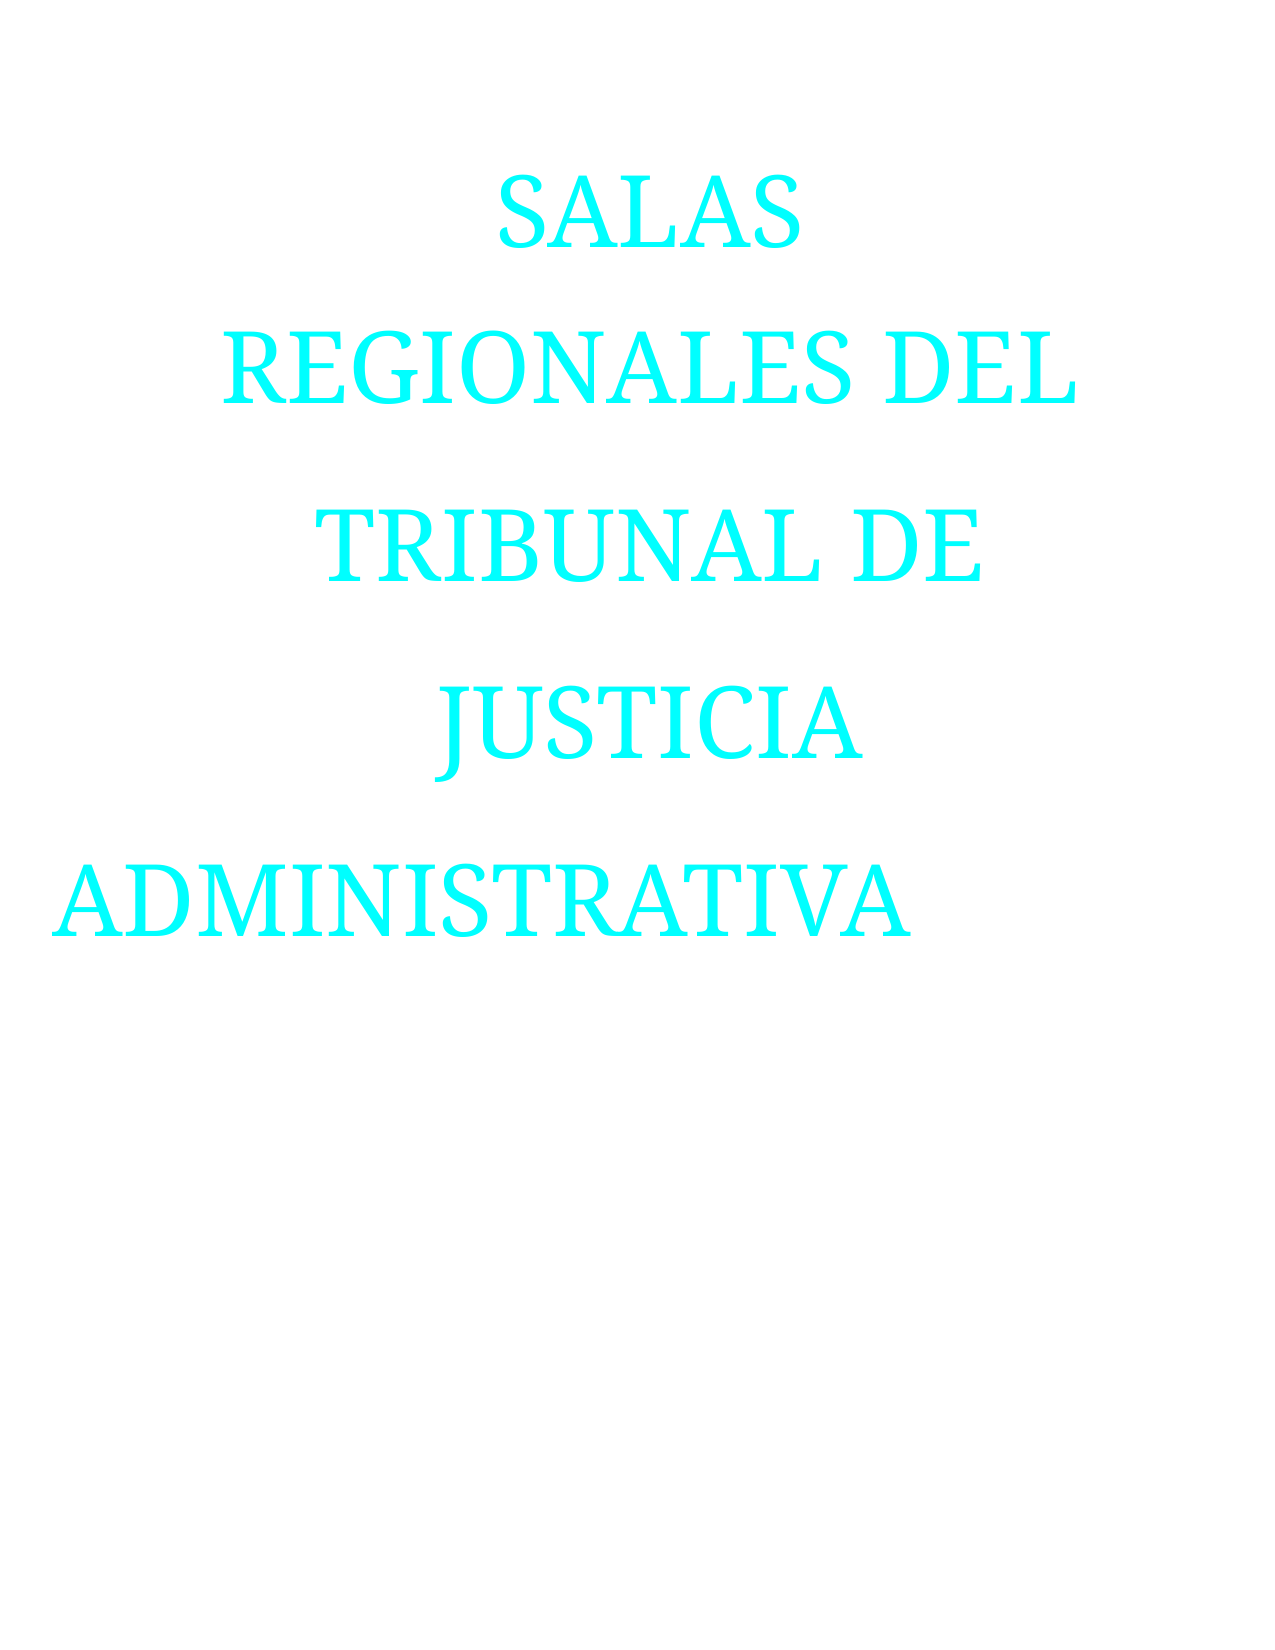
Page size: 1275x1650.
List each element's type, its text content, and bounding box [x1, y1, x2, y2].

text JUSTICIA [177, 652, 1122, 788]
text SALAS REGIONALES DEL [177, 140, 1122, 433]
text ADMINISTRATIVA [0, 829, 1275, 966]
text TRIBUNAL DE [177, 474, 1122, 611]
